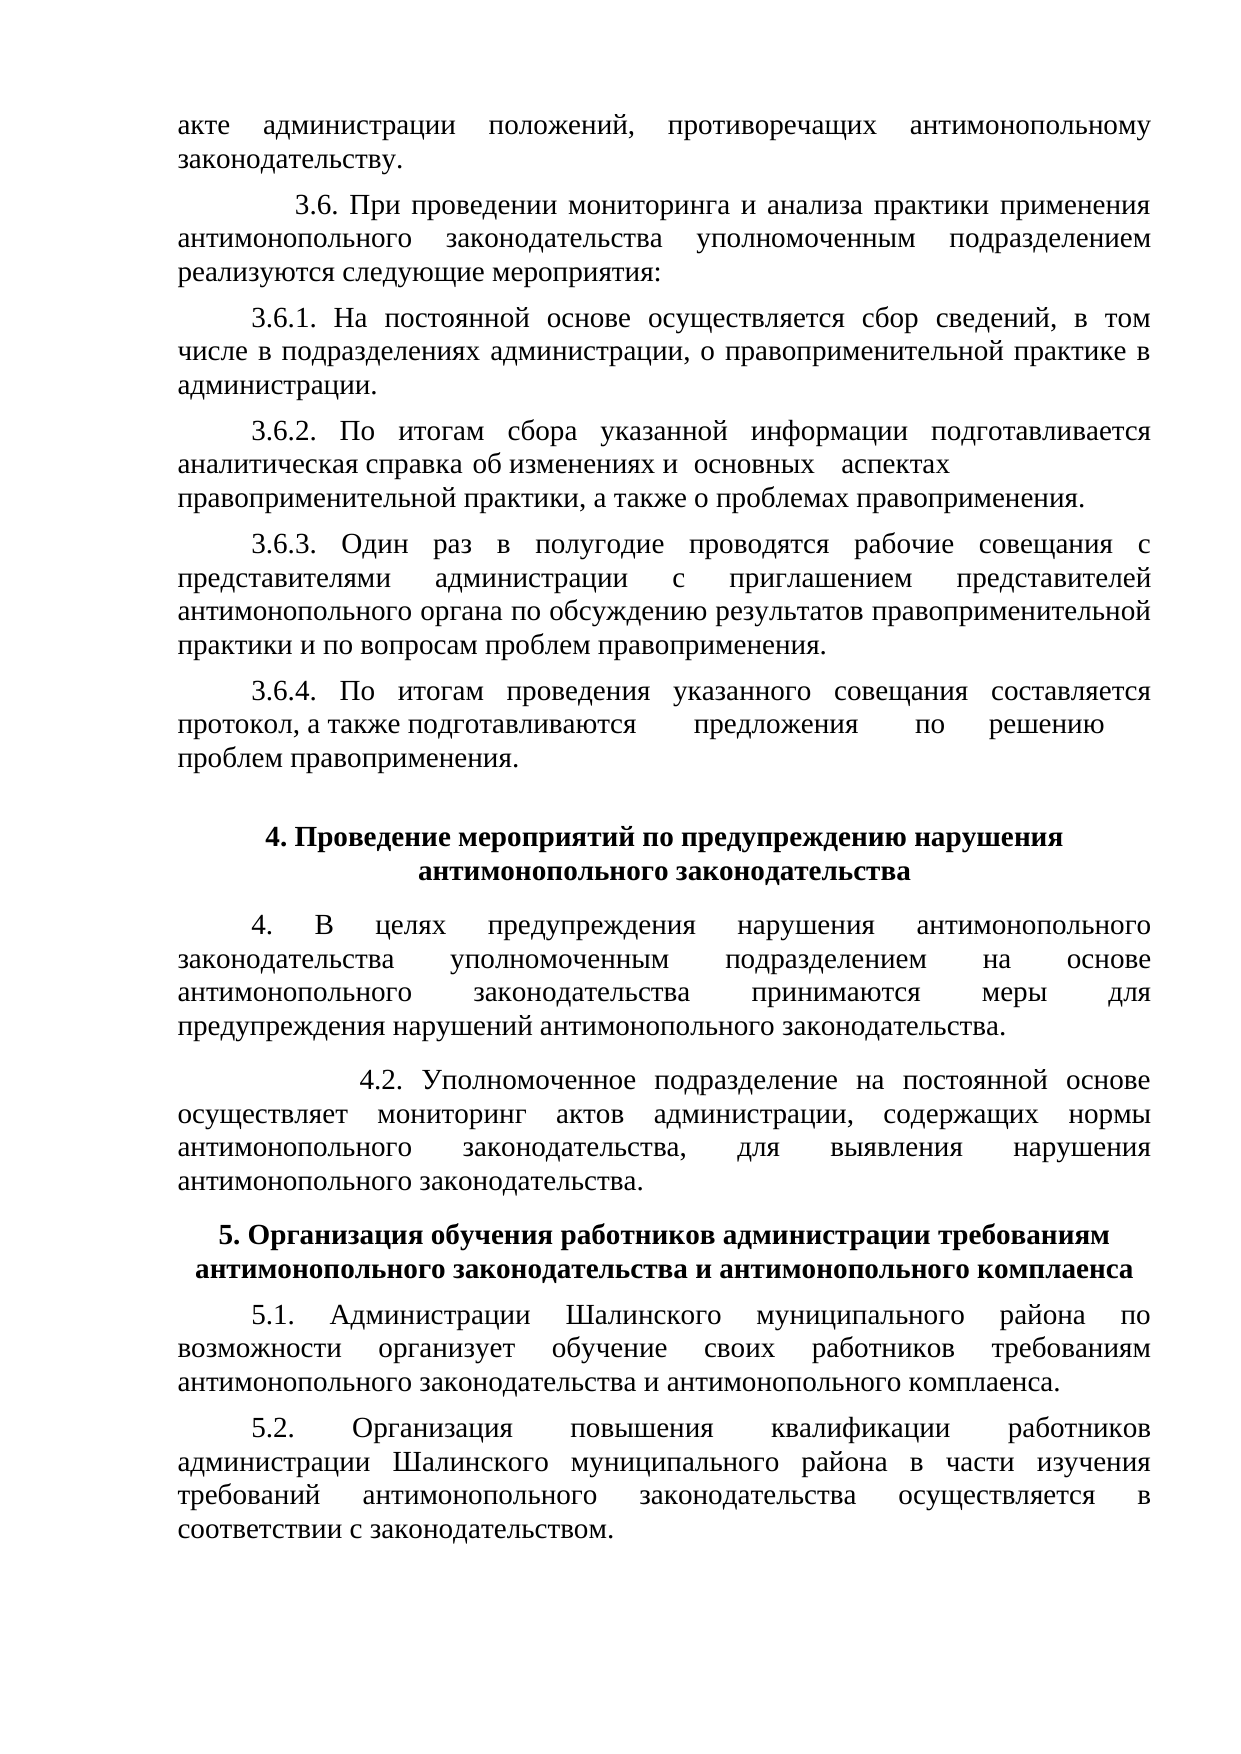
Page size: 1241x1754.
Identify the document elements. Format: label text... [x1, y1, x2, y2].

text 5. Организация обучения работников администрации требованиям антимонопольного законодательства и антимонопольного комплаенса [177, 1217, 1152, 1284]
text 5.1. Администрации Шалинского муниципального района по возможности организует обучение своих работников требованиям антимонопольного законодательства и антимонопольного комплаенса. [177, 1297, 1152, 1398]
text 4. Проведение мероприятий по предупреждению нарушения антимонопольного законодательства [177, 819, 1152, 887]
text 3.6. При проведении мониторинга и анализа практики применения антимонопольного законодательства уполномоченным подразделением реализуются следующие мероприятия: [177, 187, 1152, 287]
text 3.6.1. На постоянной основе осуществляется сбор сведений, в том числе в подразделениях администрации, о правоприменительной практике в администрации. [177, 300, 1152, 401]
text 3.6.4. По итогам проведения указанного совещания составляется протокол, а также подготавливаются предложения по решению проблем правоприменения. [177, 673, 1152, 773]
text 5.2. Организация повышения квалификации работников администрации Шалинского муниципального района в части изучения требований антимонопольного законодательства осуществляется в соответствии с законодательством. [177, 1410, 1152, 1544]
text 4.2. Уполномоченное подразделение на постоянной основе осуществляет мониторинг актов администрации, содержащих нормы антимонопольного законодательства, для выявления нарушения антимонопольного законодательства. [177, 1062, 1152, 1197]
text 3.6.2. По итогам сбора указанной информации подготавливается аналитическая справка об изменениях и основных аспектах правоприменительной практики, а также о проблемах правоприменения. [177, 413, 1152, 514]
text 3.6.3. Один раз в полугодие проводятся рабочие совещания с представителями администрации с приглашением представителей антимонопольного органа по обсуждению результатов правоприменительной практики и по вопросам проблем правоприменения. [177, 526, 1152, 660]
text 4. В целях предупреждения нарушения антимонопольного законодательства уполномоченным подразделением на основе антимонопольного законодательства принимаются меры для предупреждения нарушений антимонопольного законодательства. [177, 907, 1152, 1042]
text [177, 107, 1152, 174]
